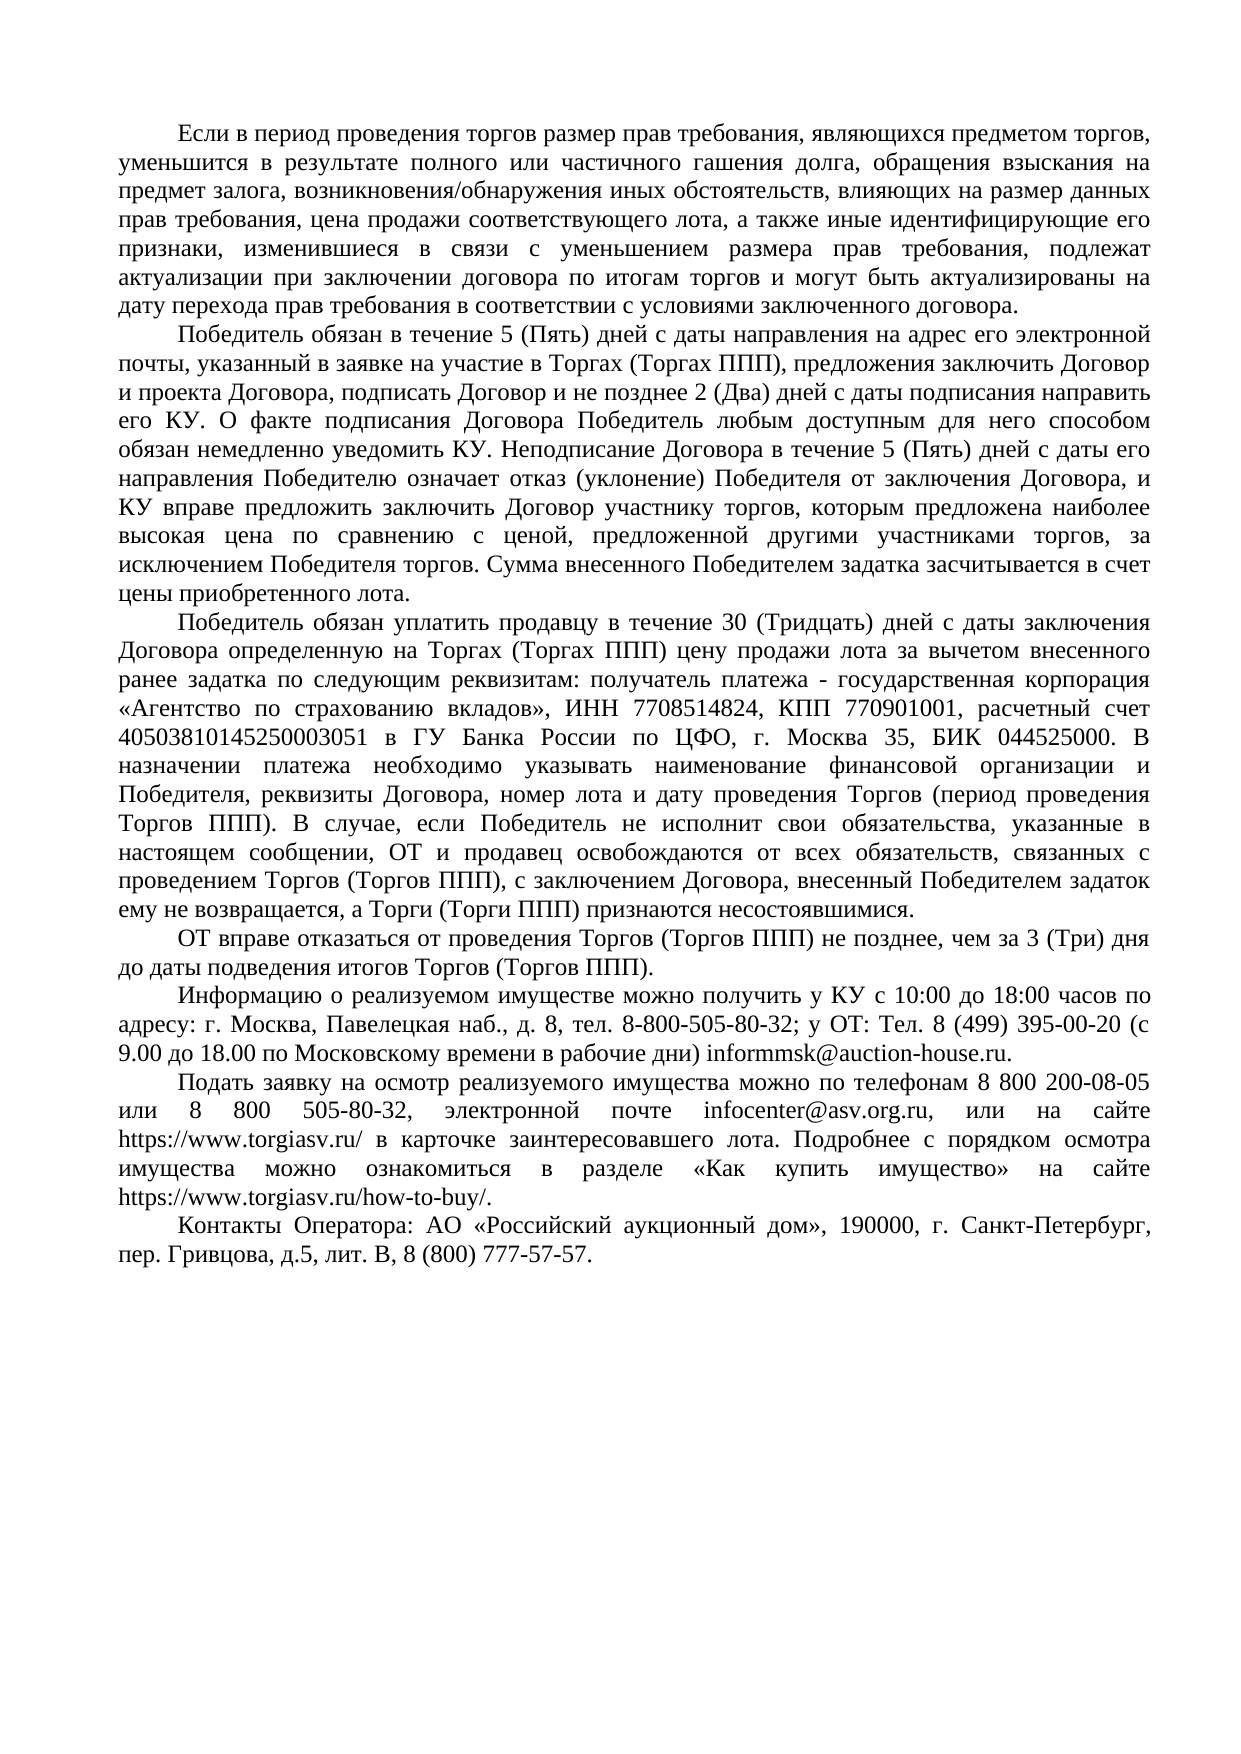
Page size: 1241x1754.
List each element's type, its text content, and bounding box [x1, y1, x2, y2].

text Контакты Оператора: АО «Российский аукционный дом», 190000, г. Санкт-Петербург, пер. Гривцова, д.5, лит. В, 8 (800) 777-57-57. [118, 1211, 1151, 1268]
text Если в период проведения торгов размер прав требования, являющихся предметом торгов, уменьшится в результате полного или частичного гашения долга, обращения взыскания на предмет залога, возникновения/обнаружения иных обстоятельств, влияющих на размер данных прав требования, цена продажи соответствующего лота, а также иные идентифицирующие его признаки, изменившиеся в связи с уменьшением размера прав требования, подлежат актуализации при заключении договора по итогам торгов и могут быть актуализированы на дату перехода прав требования в соответствии с условиями заключенного договора. [118, 118, 1151, 319]
text ОТ вправе отказаться от проведения Торгов (Торгов ППП) не позднее, чем за 3 (Три) дня до даты подведения итогов Торгов (Торгов ППП). [118, 923, 1151, 981]
text Подать заявку на осмотр реализуемого имущества можно по телефонам 8 800 200-08-05 или 8 800 505-80-32, электронной почте infocenter@asv.org.ru, или на сайте https://www.torgiasv.ru/ в карточке заинтересовавшего лота. Подробнее с порядком осмотра имущества можно ознакомиться в разделе «Как купить имущество» на сайте https://www.torgiasv.ru/how-to-buy/. [118, 1067, 1151, 1211]
text Победитель обязан в течение 5 (Пять) дней с даты направления на адрес его электронной почты, указанный в заявке на участие в Торгах (Торгах ППП), предложения заключить Договор и проекта Договора, подписать Договор и не позднее 2 (Два) дней с даты подписания направить его КУ. О факте подписания Договора Победитель любым доступным для него способом обязан немедленно уведомить КУ. Неподписание Договора в течение 5 (Пять) дней с даты его направления Победителю означает отказ (уклонение) Победителя от заключения Договора, и КУ вправе предложить заключить Договор участнику торгов, которым предложена наиболее высокая цена по сравнению с ценой, предложенной другими участниками торгов, за исключением Победителя торгов. Сумма внесенного Победителем задатка засчитывается в счет цены приобретенного лота. [118, 319, 1151, 607]
text Победитель обязан уплатить продавцу в течение 30 (Тридцать) дней с даты заключения Договора определенную на Торгах (Торгах ППП) цену продажи лота за вычетом внесенного ранее задатка по следующим реквизитам: получатель платежа - государственная корпорация «Агентство по страхованию вкладов», ИНН 7708514824, КПП 770901001, расчетный счет 40503810145250003051 в ГУ Банка России по ЦФО, г. Москва 35, БИК 044525000. В назначении платежа необходимо указывать наименование финансовой организации и Победителя, реквизиты Договора, номер лота и дату проведения Торгов (период проведения Торгов ППП). В случае, если Победитель не исполнит свои обязательства, указанные в настоящем сообщении, ОТ и продавец освобождаются от всех обязательств, связанных с проведением Торгов (Торгов ППП), с заключением Договора, внесенный Победителем задаток ему не возвращается, а Торги (Торги ППП) признаются несостоявшимися. [118, 607, 1151, 923]
text Информацию о реализуемом имуществе можно получить у КУ с 10:00 до 18:00 часов по адресу: г. Москва, Павелецкая наб., д. 8, тел. 8-800-505-80-32; у ОТ: Тел. 8 (499) 395-00-20 (с 9.00 до 18.00 по Московскому времени в рабочие дни) informmsk@auction-house.ru. [118, 981, 1151, 1067]
